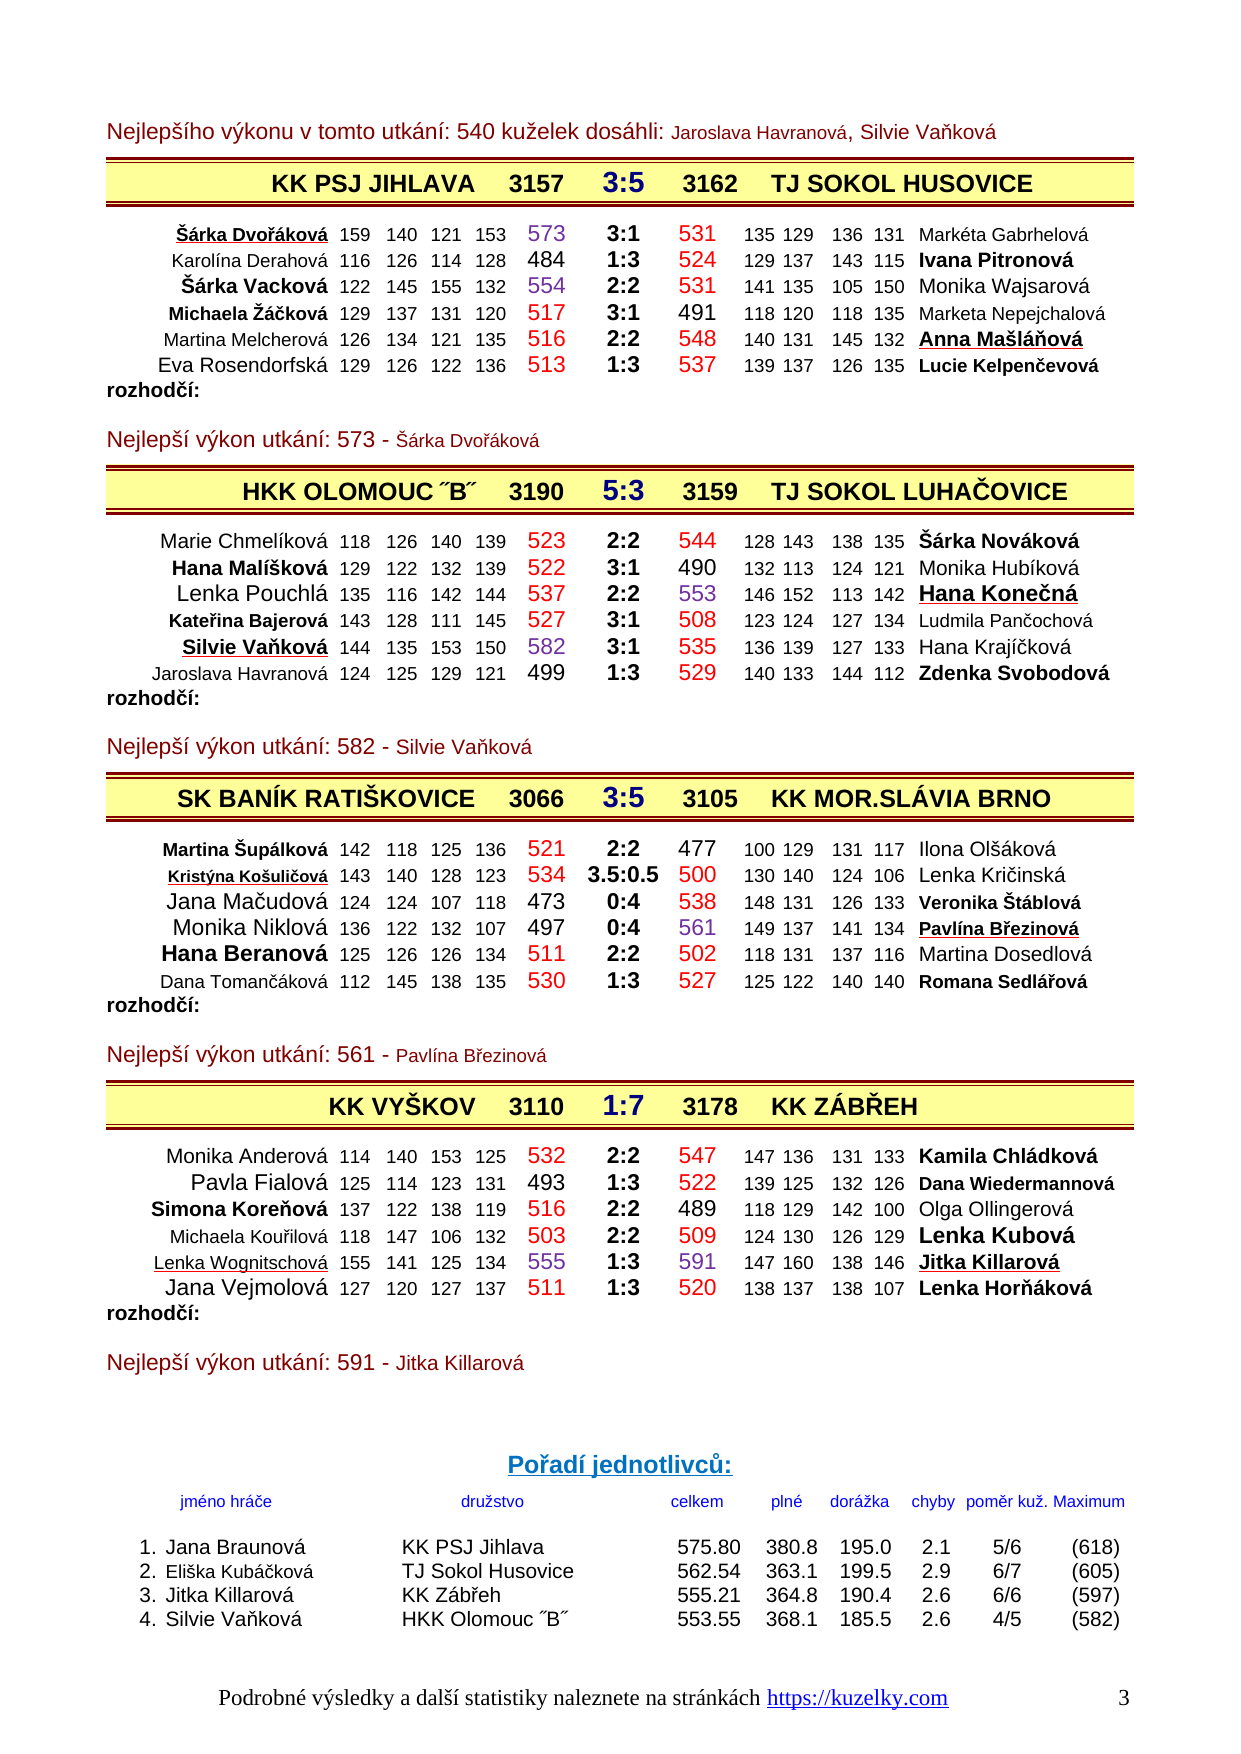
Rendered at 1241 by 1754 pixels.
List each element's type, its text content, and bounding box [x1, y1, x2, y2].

text Pavla Fialová 125 114 123 131 493 1:3 522 139 125 132 126 Dana Wiedermannová [106, 1169, 1134, 1195]
text Monika Anderová 114 140 153 125 532 2:2 547 147 136 131 133 Kamila Chládková [106, 1142, 1134, 1169]
text Silvie Vaňková 144 135 153 150 582 3:1 535 136 139 127 133 Hana Krajíčková [106, 633, 1134, 659]
text 1. Jana Braunová KK PSJ Jihlava 575.80 380.8 195.0 2.1 5/6 (618) [106, 1534, 1134, 1558]
text SK Baník Ratiškovice 3066 3:5 3105 KK Mor.Slávia Brno [106, 779, 1134, 816]
text KK Vyškov 3110 1:7 3178 KK Zábřeh [106, 1086, 1134, 1124]
text Kateřina Bajerová 143 128 111 145 527 3:1 508 123 124 127 134 Ludmila Pančochová [106, 606, 1134, 633]
text Monika Niklová 136 122 132 107 497 0:4 561 149 137 141 134 Pavlína Březinová [106, 914, 1134, 940]
text Karolína Derahová 116 126 114 128 484 1:3 524 129 137 143 115 Ivana Pitronová [106, 246, 1134, 272]
text Martina Melcherová 126 134 121 135 516 2:2 548 140 131 145 132 Anna Mašláňová [106, 325, 1134, 351]
text Šárka Vacková 122 145 155 132 554 2:2 531 141 135 105 150 Monika Wajsarová [106, 272, 1134, 299]
text Jana Mačudová 124 124 107 118 473 0:4 538 148 131 126 133 Veronika Štáblová [106, 888, 1134, 914]
text Nejlepší výkon utkání: 582 - Silvie Vaňková [106, 733, 1134, 760]
text Lenka Pouchlá 135 116 142 144 537 2:2 553 146 152 113 142 Hana Konečná [106, 580, 1134, 606]
text Michaela Kouřilová 118 147 106 132 503 2:2 509 124 130 126 129 Lenka Kubová [106, 1222, 1134, 1248]
text 4. Silvie Vaňková HKK Olomouc ˝B˝ 553.55 368.1 185.5 2.6 4/5 (582) [106, 1606, 1134, 1630]
text rozhodčí: [106, 685, 1134, 709]
text Hana Malíšková 129 122 132 139 522 3:1 490 132 113 124 121 Monika Hubíková [106, 554, 1134, 580]
text Jana Vejmolová 127 120 127 137 511 1:3 520 138 137 138 107 Lenka Horňáková [106, 1274, 1134, 1301]
text rozhodčí: [106, 1301, 1134, 1324]
text Nejlepší výkon utkání: 591 - Jitka Killarová [106, 1348, 1134, 1375]
text Kristýna Košuličová 143 140 128 123 534 3.5:0.5 500 130 140 124 106 Lenka Kričinská [106, 861, 1134, 888]
text Pořadí jednotlivců: [94, 1450, 1145, 1479]
text jméno hráče družstvo celkem plné dorážka chyby poměr kuž. Maximum [106, 1491, 1134, 1511]
text Šárka Dvořáková 159 140 121 153 573 3:1 531 135 129 136 131 Markéta Gabrhelová [106, 220, 1134, 246]
text Michaela Žáčková 129 137 131 120 517 3:1 491 118 120 118 135 Marketa Nepejchalová [106, 299, 1134, 325]
text rozhodčí: [106, 378, 1134, 402]
text Marie Chmelíková 118 126 140 139 523 2:2 544 128 143 138 135 Šárka Nováková [106, 527, 1134, 554]
text KK PSJ Jihlava 3157 3:5 3162 TJ Sokol Husovice [106, 163, 1134, 201]
text HKK Olomouc ˝B˝ 3190 5:3 3159 TJ Sokol Luhačovice [106, 471, 1134, 508]
text 2. Eliška Kubáčková TJ Sokol Husovice 562.54 363.1 199.5 2.9 6/7 (605) [106, 1558, 1134, 1582]
text Lenka Wognitschová 155 141 125 134 555 1:3 591 147 160 138 146 Jitka Killarová [106, 1248, 1134, 1274]
text Nejlepší výkon utkání: 573 - Šárka Dvořáková [106, 426, 1134, 452]
text Martina Šupálková 142 118 125 136 521 2:2 477 100 129 131 117 Ilona Olšáková [106, 835, 1134, 861]
text Eva Rosendorfská 129 126 122 136 513 1:3 537 139 137 126 135 Lucie Kelpenčevová [106, 351, 1134, 378]
text rozhodčí: [106, 993, 1134, 1017]
text Dana Tomančáková 112 145 138 135 530 1:3 527 125 122 140 140 Romana Sedlářová [106, 967, 1134, 993]
text 3. Jitka Killarová KK Zábřeh 555.21 364.8 190.4 2.6 6/6 (597) [106, 1582, 1134, 1606]
text Nejlepší výkon utkání: 561 - Pavlína Březinová [106, 1041, 1134, 1067]
text Nejlepšího výkonu v tomto utkání: 540 kuželek dosáhli: Jaroslava Havranová, Silvie Vaňková [106, 118, 1134, 144]
text Hana Beranová 125 126 126 134 511 2:2 502 118 131 137 116 Martina Dosedlová [106, 940, 1134, 967]
text Jaroslava Havranová 124 125 129 121 499 1:3 529 140 133 144 112 Zdenka Svobodová [106, 659, 1134, 685]
text Simona Koreňová 137 122 138 119 516 2:2 489 118 129 142 100 Olga Ollingerová [106, 1195, 1134, 1222]
